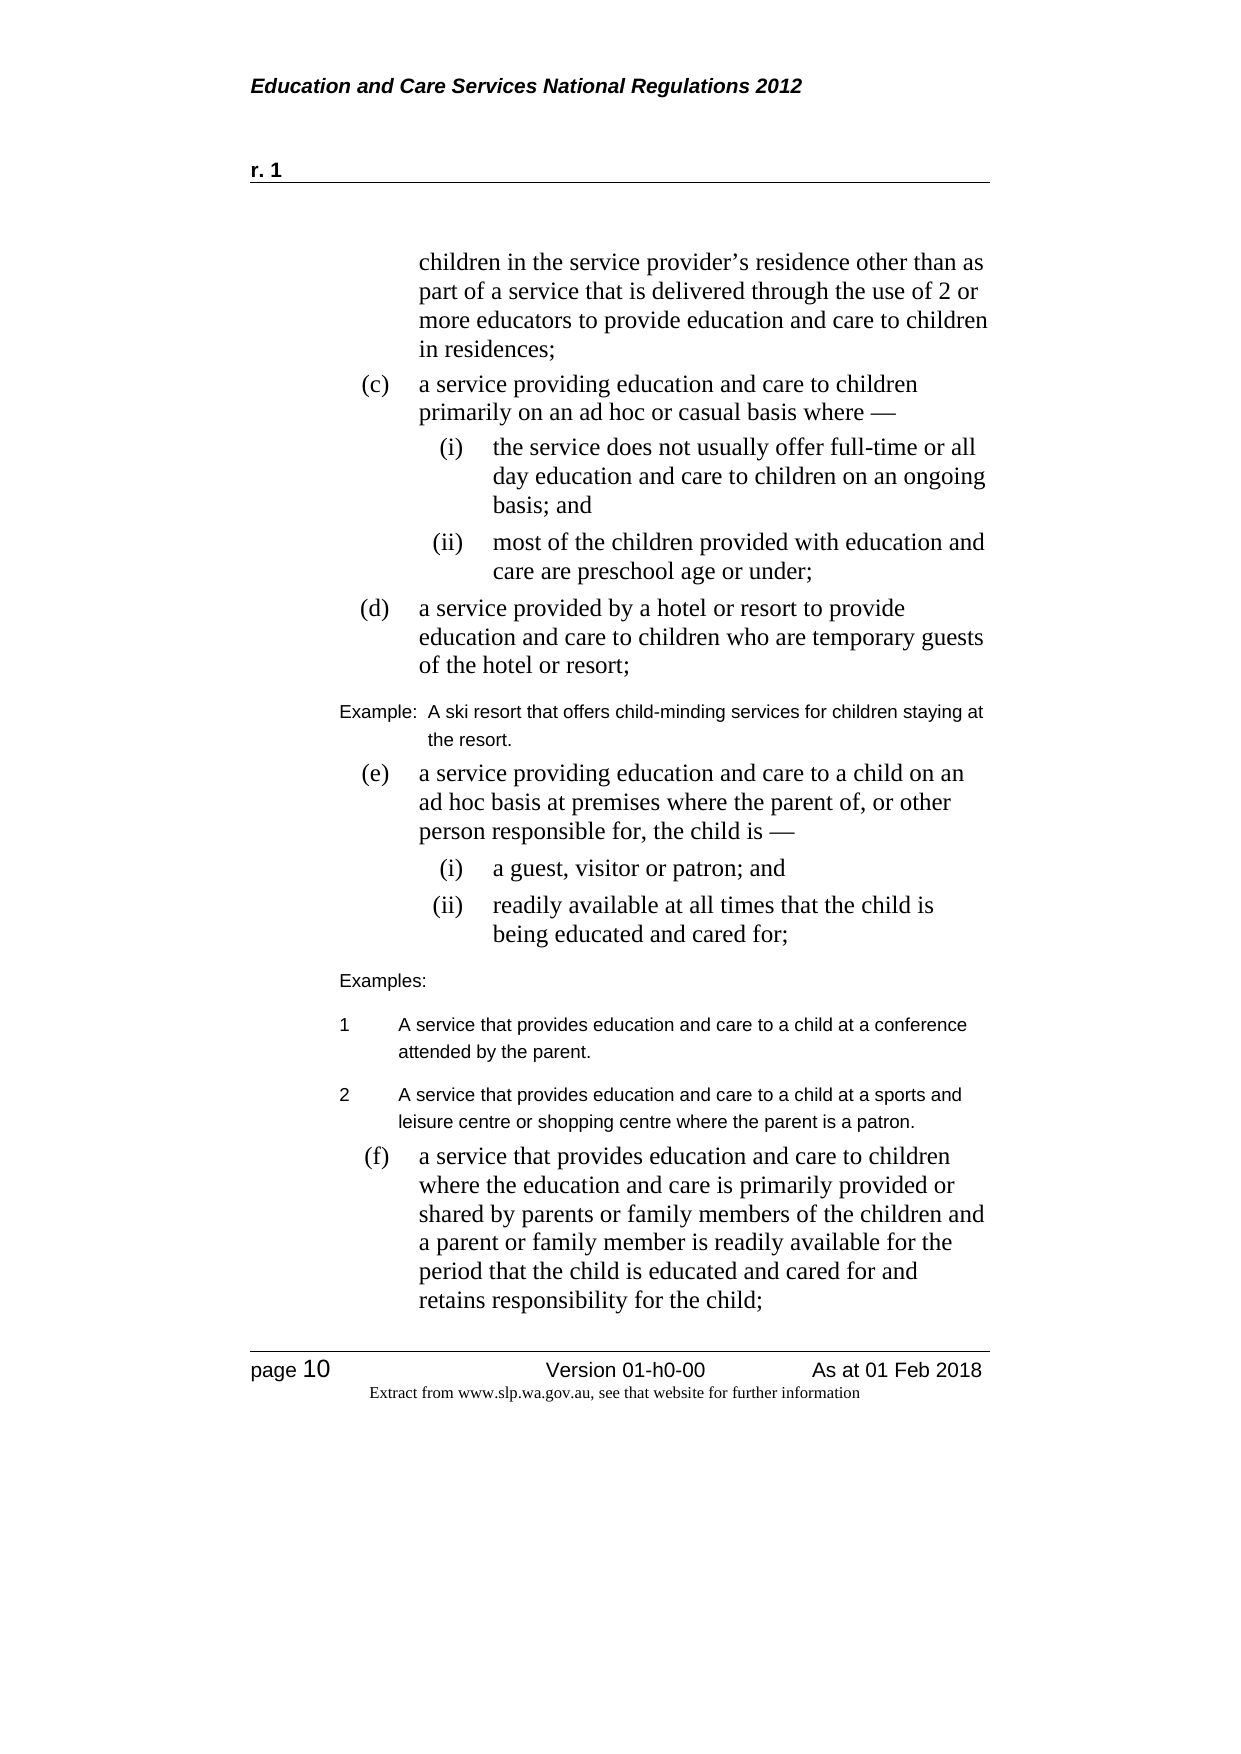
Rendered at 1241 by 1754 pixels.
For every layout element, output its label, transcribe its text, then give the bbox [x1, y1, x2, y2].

text (i) the service does not usually offer full-time or all day education and care to children on an ongoing basis; and [250, 432, 990, 519]
text Examples: [250, 964, 990, 991]
text 1 A service that provides education and care to a child at a conference attended by the parent. [250, 1008, 990, 1062]
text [250, 247, 990, 362]
text (e) a service providing education and care to a child on an ad hoc basis at premises where the parent of, or other person responsible for, the child is — [250, 758, 990, 844]
text (f) a service that provides education and care to children where the education and care is primarily provided or shared by parents or family members of the children and a parent or family member is readily available for the period that the child is educated and cared for and retains responsibility for the child; [250, 1141, 990, 1314]
text Example: A ski resort that offers child-minding services for children staying at the resort. [191, 696, 990, 750]
text (ii) most of the children provided with education and care are preschool age or under; [250, 527, 990, 584]
text 2 A service that provides education and care to a child at a sports and leisure centre or shopping centre where the parent is a patron. [250, 1079, 990, 1133]
text (ii) readily available at all times that the child is being educated and cared for; [250, 890, 990, 947]
text (d) a service provided by a hotel or resort to provide education and care to children who are temporary guests of the hotel or resort; [250, 593, 990, 679]
text (i) a guest, visitor or patron; and [250, 853, 990, 882]
text (c) a service providing education and care to children primarily on an ad hoc or casual basis where — [250, 369, 990, 426]
